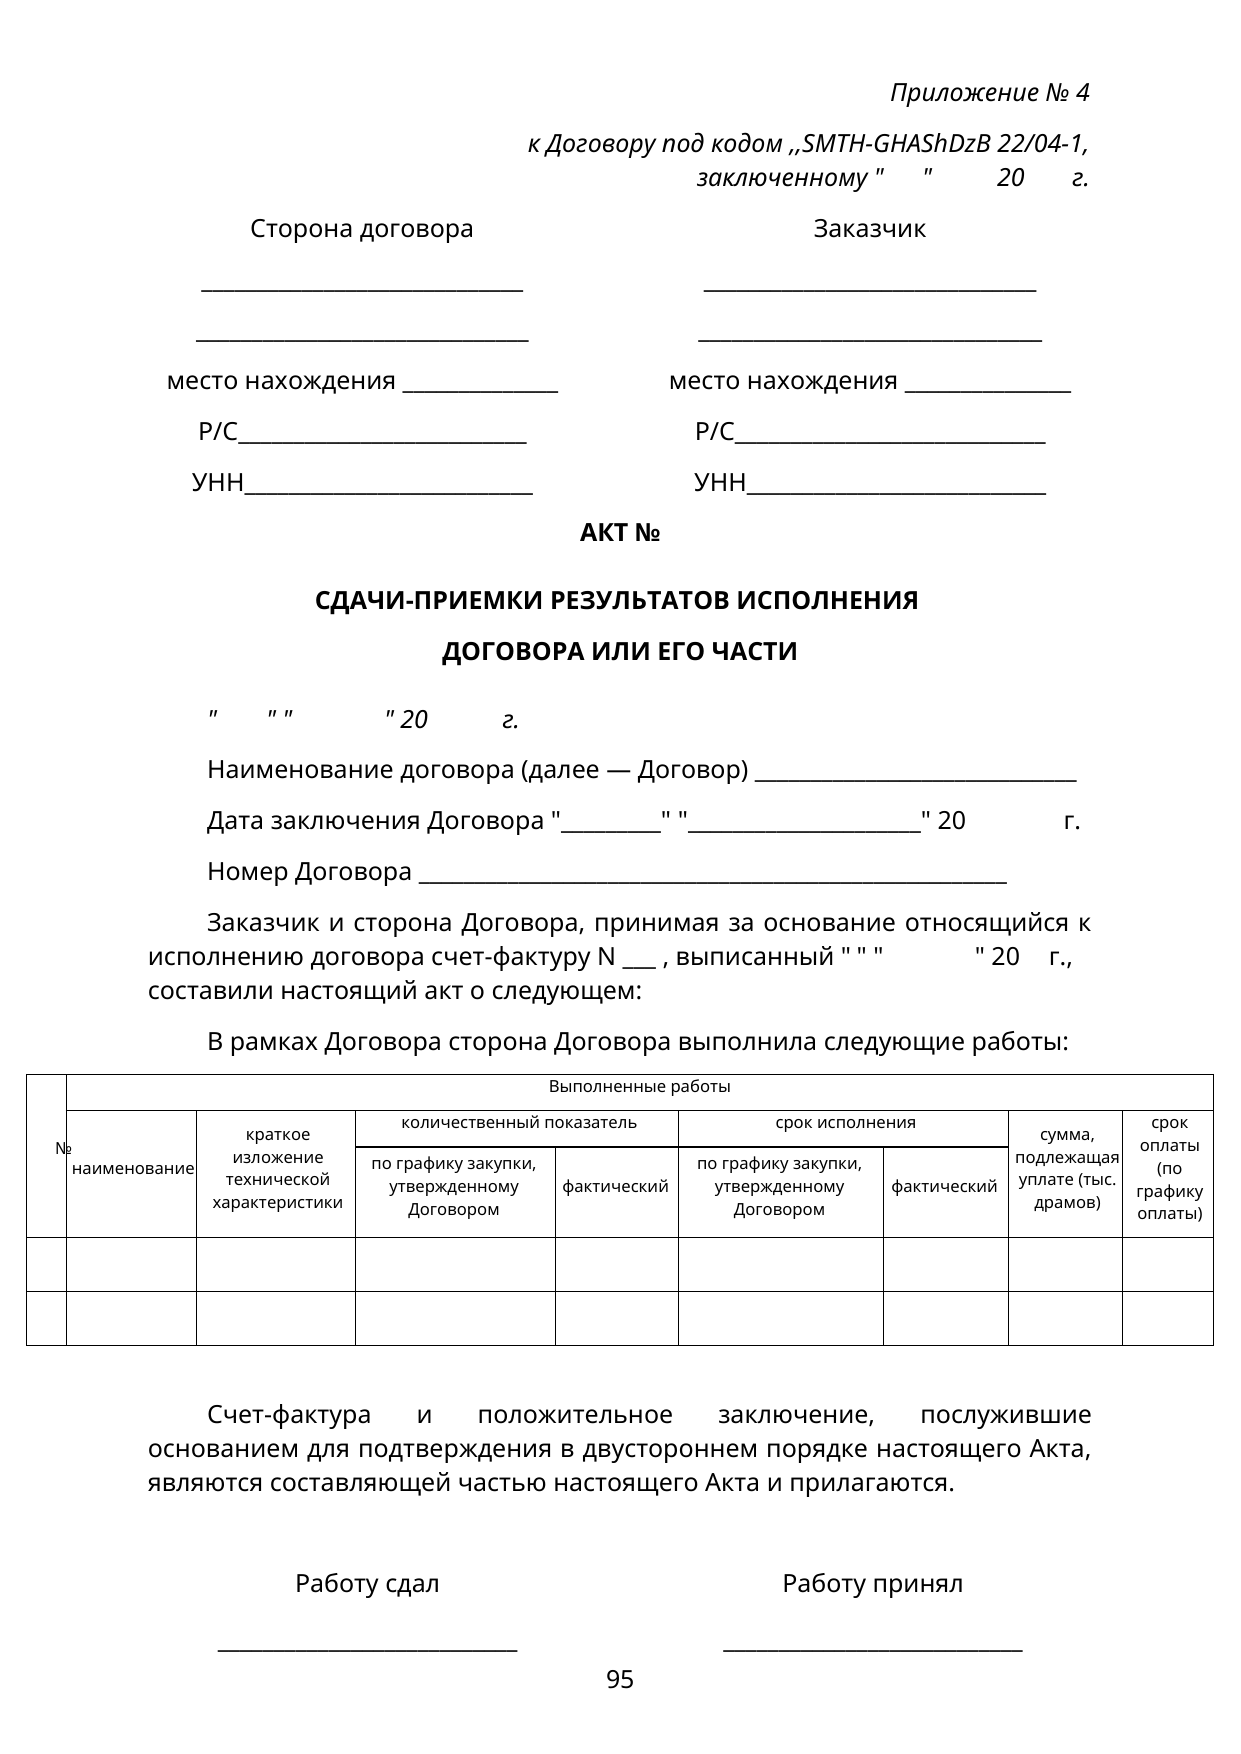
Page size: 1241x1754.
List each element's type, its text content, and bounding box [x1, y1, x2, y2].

table_cell [1123, 1292, 1213, 1344]
text В рамках Договора сторона Договора выполнила следующие работы: [148, 1023, 1092, 1057]
table_cell [27, 1238, 66, 1291]
table_cell [679, 1292, 883, 1344]
text Счет-фактура и положительное заключение, послужившие основанием для подтверждения в двустороннем порядке настоящего Акта, являются составляющей частью настоящего Акта и прилагаются. [148, 1396, 1092, 1498]
table_cell срок исполнения [679, 1111, 1008, 1146]
table_cell краткое изложение технической характеристики [197, 1111, 355, 1237]
table_cell по графику закупки, утвержденному Договором [679, 1148, 883, 1237]
text Наименование договора (далее — Договор) _____________________________ [148, 752, 1092, 786]
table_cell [115, 1617, 620, 1661]
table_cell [620, 1617, 1126, 1661]
table_header Работу сдал [115, 1566, 620, 1617]
table_cell наименование [67, 1111, 196, 1237]
table_cell фактический [556, 1148, 678, 1237]
table_cell количественный показатель [356, 1111, 678, 1146]
table_cell [197, 1238, 355, 1291]
table_cell [197, 1292, 355, 1344]
table_header Работу принял [620, 1566, 1126, 1617]
table_cell [356, 1238, 555, 1291]
table_cell [356, 1292, 555, 1344]
table_cell [1123, 1238, 1213, 1291]
table_cell [27, 1292, 66, 1344]
table_cell [67, 1238, 196, 1291]
table_cell [884, 1238, 1008, 1291]
table_cell фактический [884, 1148, 1008, 1237]
table_cell [556, 1238, 678, 1291]
text Номер Договора _____________________________________________________ [148, 853, 1092, 888]
text к Договору под кодом ,,SMTH-GHAShDzB 22/04-1, заключенному " " 20 г. [148, 126, 1092, 194]
table_cell [1009, 1292, 1122, 1344]
text " " " " 20 г. [148, 701, 1092, 735]
table_header Выполненные работы [67, 1075, 1213, 1110]
text АКТ № [207, 515, 1033, 549]
text СДАЧИ-ПРИЕМКИ РЕЗУЛЬТАТОВ ИСПОЛНЕНИЯ ДОГОВОРА ИЛИ ЕГО ЧАСТИ [207, 583, 1033, 668]
table_cell [556, 1292, 678, 1344]
table_cell по графику закупки, утвержденному Договором [356, 1148, 555, 1237]
table_cell [884, 1292, 1008, 1344]
table_cell срок оплаты (по графику оплаты) [1123, 1111, 1213, 1237]
table_cell [67, 1292, 196, 1344]
table_cell сумма, подлежащая уплате (тыс. драмов) [1009, 1111, 1122, 1237]
table_header Заказчик ______________________________ _______________________________ место нахождения _______________ Р/С____________________________ УНН___________________________ [612, 211, 1128, 515]
text Дата заключения Договора "_________" "_____________________" 20 г. [148, 803, 1092, 837]
text Приложение № 4 [148, 75, 1092, 109]
table_header Сторона договора _____________________________ ______________________________ место нахождения ______________ Р/С__________________________ УНН__________________________ [112, 211, 612, 515]
text Заказчик и сторона Договора, принимая за основание относящийся к исполнению договора счет-фактуру N ___ , выписанный " " " " 20 г., составили настоящий акт о следующем: [148, 904, 1092, 1006]
table_header № [27, 1075, 66, 1237]
table_cell [1009, 1238, 1122, 1291]
table_cell [679, 1238, 883, 1291]
